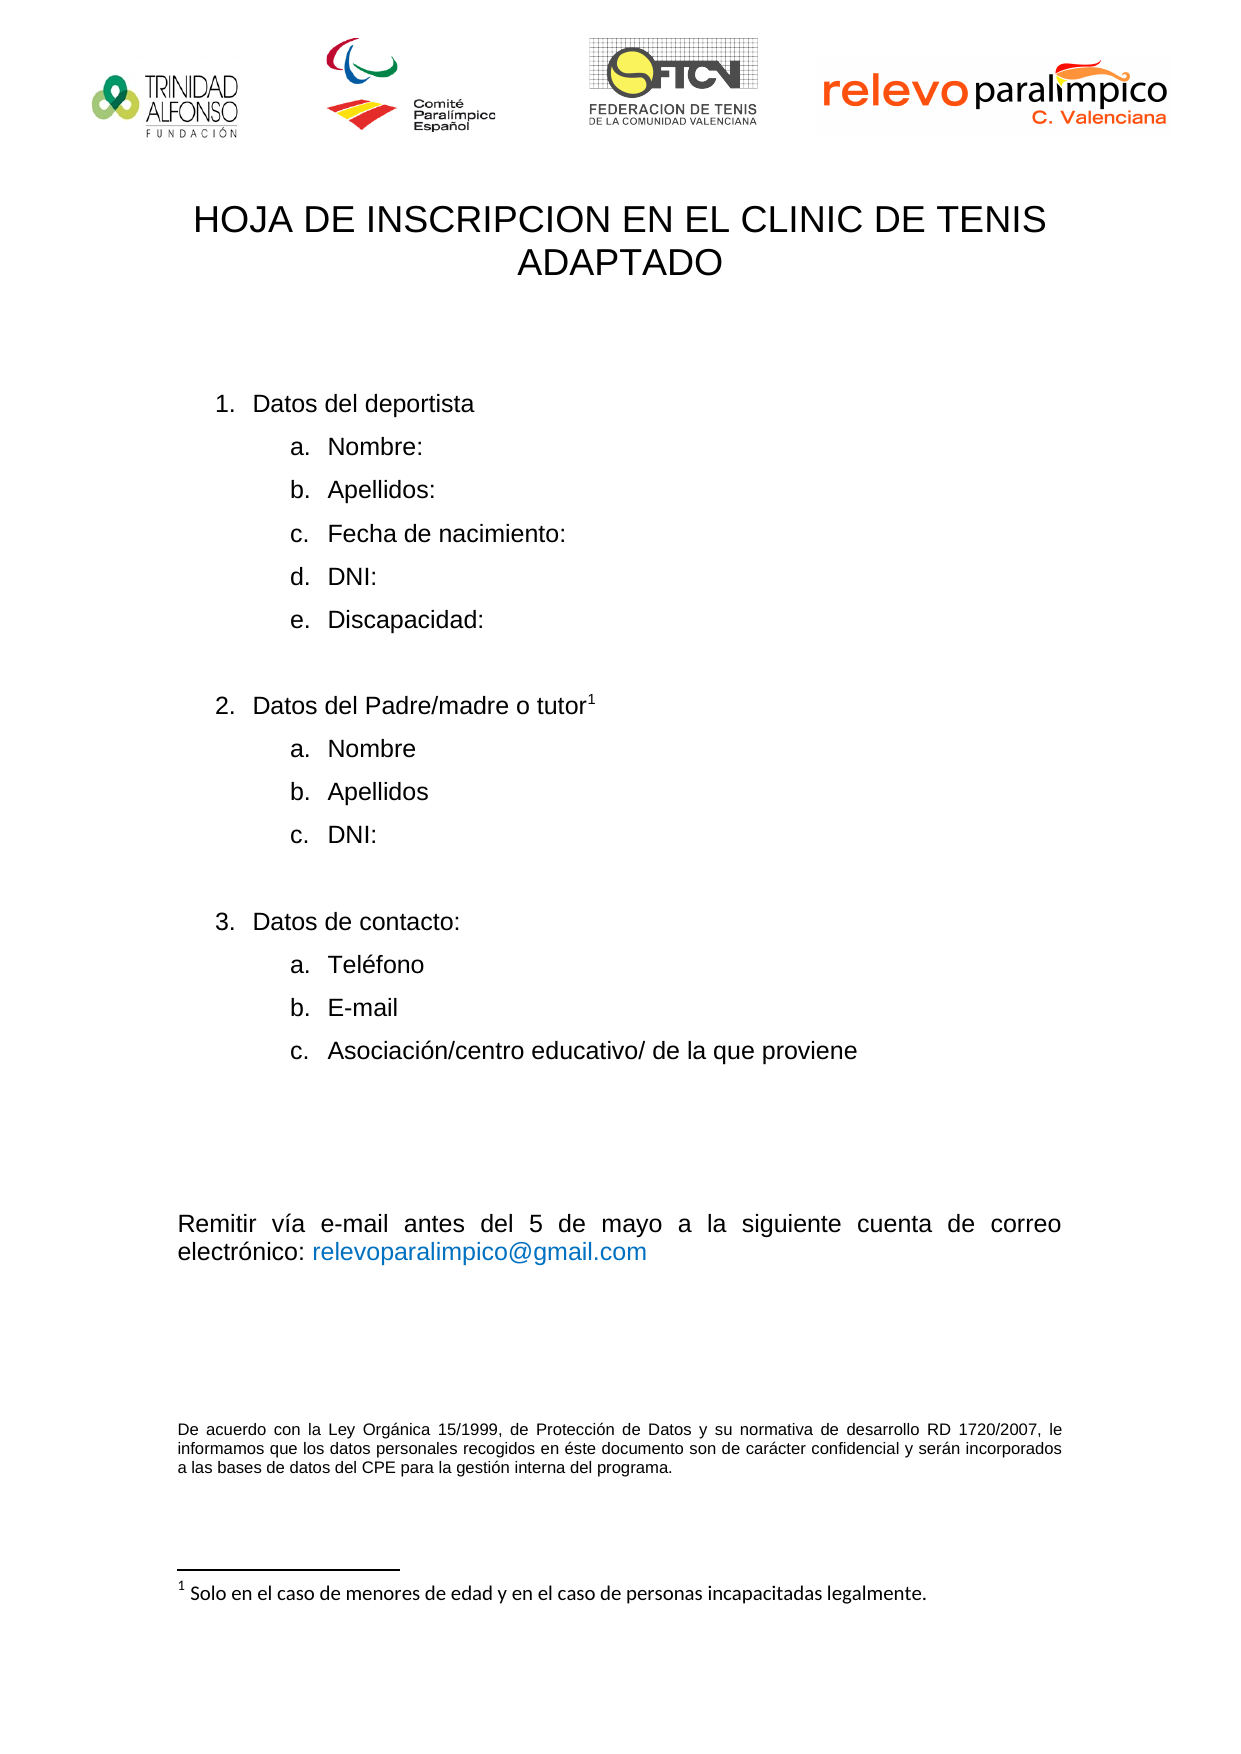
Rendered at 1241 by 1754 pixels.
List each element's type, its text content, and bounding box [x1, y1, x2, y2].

list Datos del deportista [215, 389, 1063, 418]
list Apellidos: [290, 475, 1063, 504]
picture [326, 38, 496, 132]
list Teléfono [290, 950, 1063, 978]
list DNI: [290, 562, 1063, 590]
list Nombre [290, 734, 1063, 763]
list Datos del Padre/madre o tutor [215, 691, 1063, 720]
list Nombre: [290, 432, 1063, 461]
picture [814, 56, 1171, 137]
list Asociación/centro educativo/ de la que proviene [290, 1036, 1063, 1065]
list DNI: [290, 820, 1063, 849]
list Discapacidad: [290, 605, 1063, 633]
picture [589, 38, 758, 125]
text HOJA DE INSCRIPCION EN EL CLINIC DE TENIS ADAPTADO [177, 197, 1063, 284]
picture [82, 56, 260, 148]
list E-mail [290, 993, 1063, 1022]
list Apellidos [290, 777, 1063, 806]
text De acuerdo con la Ley Orgánica 15/1999, de Protección de Datos y su normativa de desarrollo RD 1720/2007, le informamos que los datos personales recogidos en éste documento son de carácter confidencial y serán incorporados a las bases de datos del CPE para la gestión interna del programa. [177, 1419, 1063, 1477]
list Fecha de nacimiento: [290, 518, 1063, 547]
text Remitir vía e-mail antes del 5 de mayo a la siguiente cuenta de correo electrónico: relevoparalimpico@gmail.com [177, 1208, 1063, 1266]
list Datos de contacto: [215, 907, 1063, 935]
